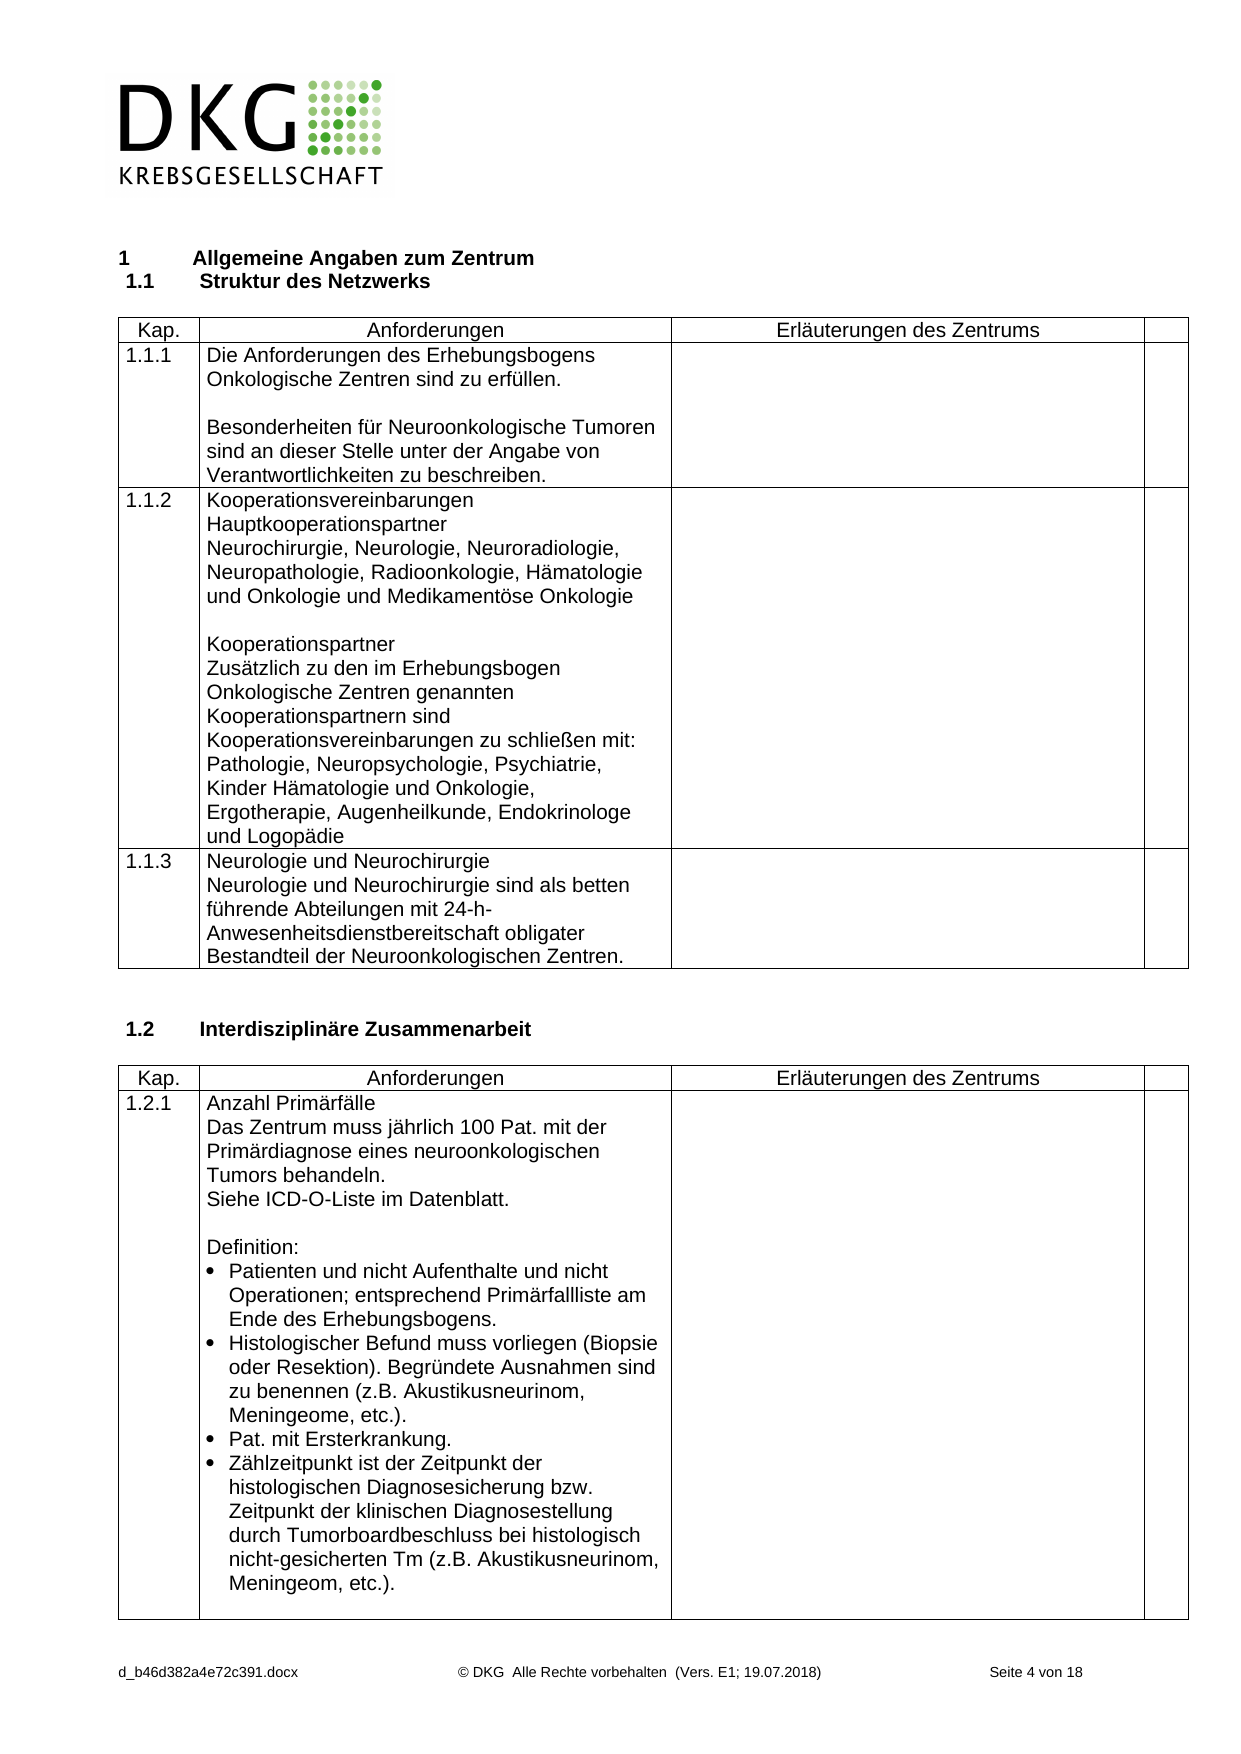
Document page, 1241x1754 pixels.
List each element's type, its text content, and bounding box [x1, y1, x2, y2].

table_cell Erläuterungen des Zentrums [672, 318, 1144, 342]
table_cell 1.1.3 [119, 849, 199, 968]
table_cell [672, 488, 1144, 847]
table_cell 1.2.1 [119, 1091, 199, 1619]
table_cell Kooperationsvereinbarungen Hauptkooperationspartner Neurochirurgie, Neurologie, Neuroradiologie, Neuropathologie, Radioonkologie, Hämatologie und Onkologie und Medikamentöse Onkologie Kooperationspartner Zusätzlich zu den im Erhebungsbogen Onkologische Zentren genannten Kooperationspartnern sind Kooperationsvereinbarungen zu schließen mit: Pathologie, Neuropsychologie, Psychiatrie, Kinder Hämatologie und Onkologie, Ergotherapie, Augenheilkunde, Endokrinologe und Logopädie [200, 488, 671, 847]
table_cell [1145, 488, 1188, 847]
table_cell Neurologie und Neurochirurgie Neurologie und Neurochirurgie sind als betten führende Abteilungen mit 24-h-Anwesenheitsdienstbereitschaft obligater Bestandteil der Neuroonkologischen Zentren. [200, 849, 671, 968]
table_cell Anforderungen [200, 1066, 671, 1090]
table_cell [1145, 318, 1188, 342]
table_cell [672, 849, 1144, 968]
table_cell 1.1.2 [119, 488, 199, 847]
table_cell [672, 343, 1144, 487]
table_cell 1.1.1 [119, 343, 199, 487]
text 1 Allgemeine Angaben zum Zentrum [118, 245, 1092, 269]
table_header 1.1 Struktur des Netzwerks [118, 269, 1188, 317]
table_cell Kap. [119, 1066, 199, 1090]
table_header 1.2 Interdisziplinäre Zusammenarbeit [118, 1017, 1188, 1065]
table_cell Kap. [119, 318, 199, 342]
table_cell [1145, 849, 1188, 968]
table_cell [672, 1091, 1144, 1619]
table_cell [1145, 1066, 1188, 1090]
table_cell [1145, 343, 1188, 487]
picture [104, 73, 396, 198]
table_cell Erläuterungen des Zentrums [672, 1066, 1144, 1090]
table_cell Die Anforderungen des Erhebungsbogens Onkologische Zentren sind zu erfüllen. Besonderheiten für Neuroonkologische Tumoren sind an dieser Stelle unter der Angabe von Verantwortlichkeiten zu beschreiben. [200, 343, 671, 487]
table_cell Anforderungen [200, 318, 671, 342]
table_cell [1145, 1091, 1188, 1619]
